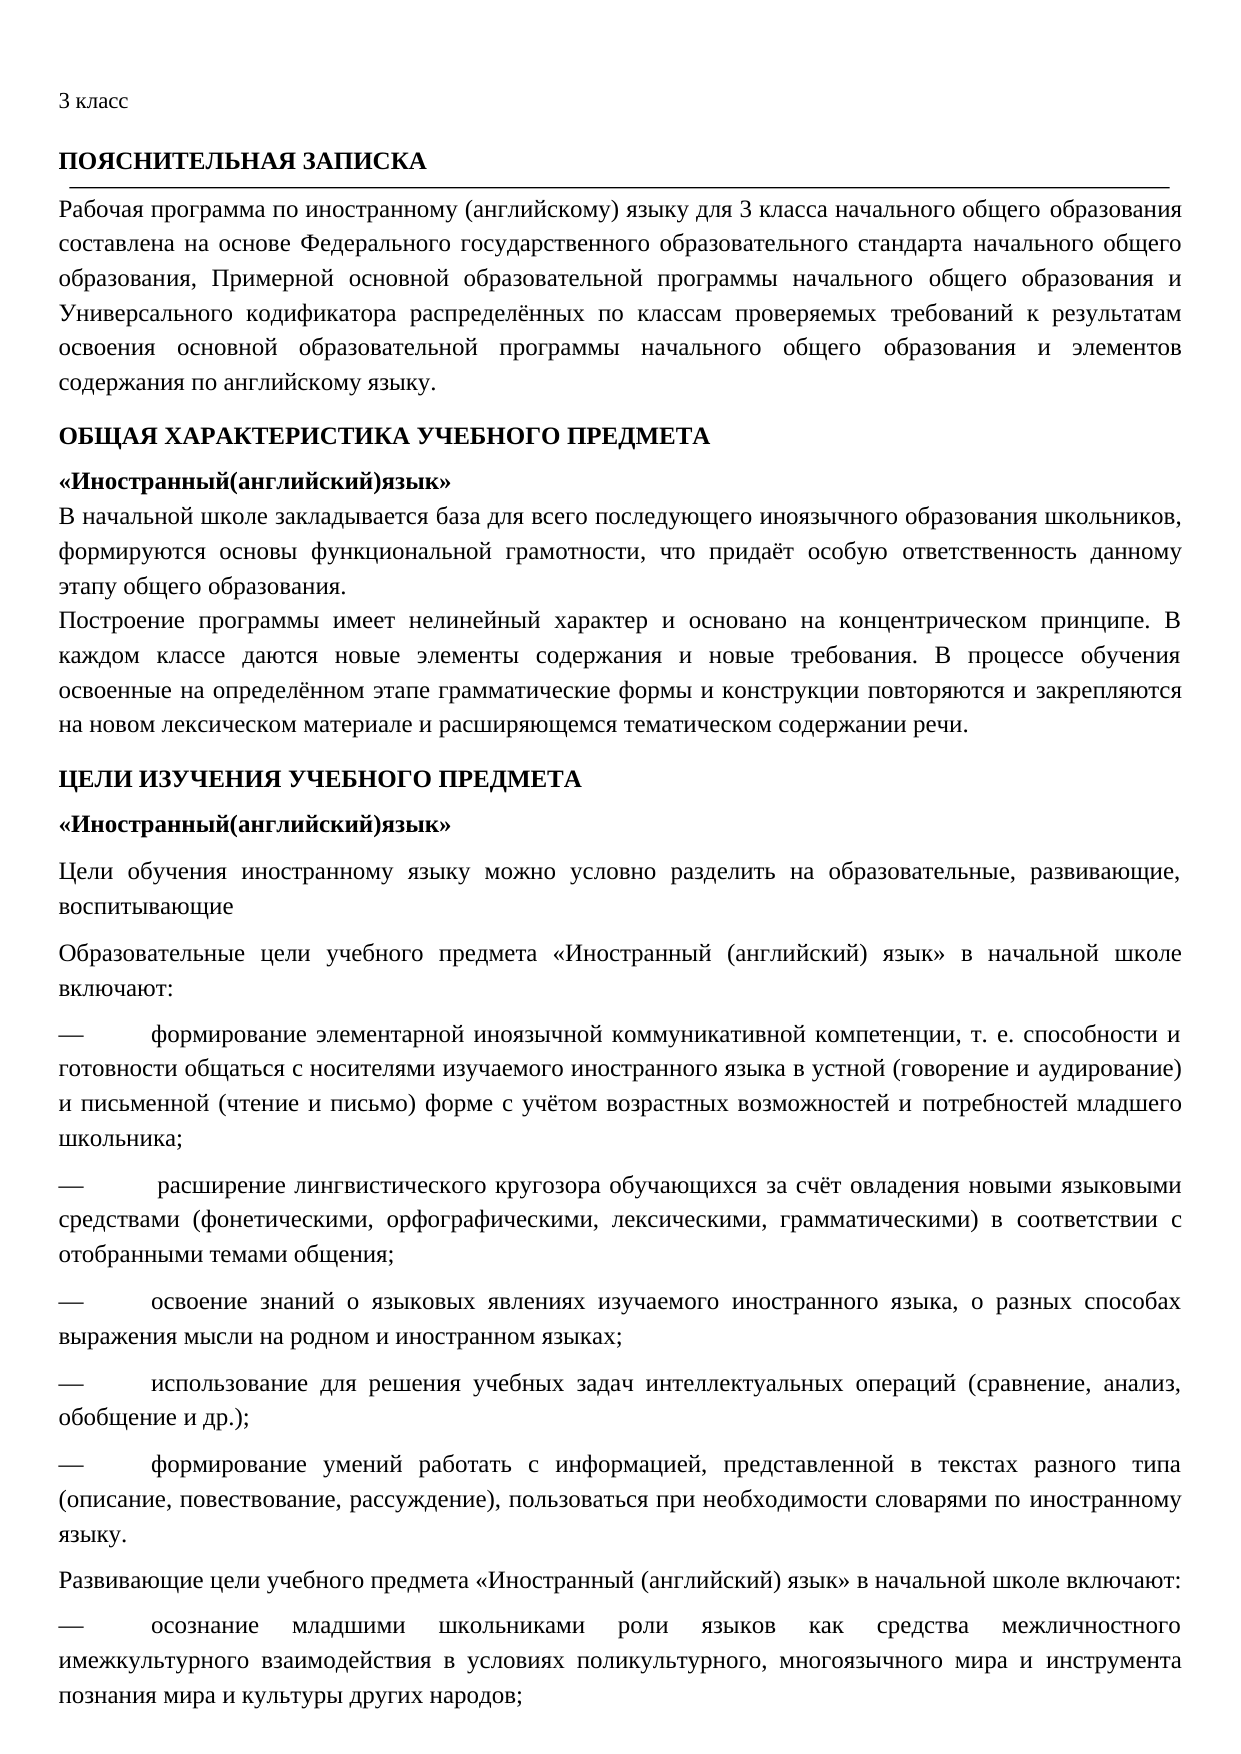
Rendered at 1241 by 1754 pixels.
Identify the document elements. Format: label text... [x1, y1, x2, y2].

text Цели обучения иностранному языку можно условно разделить на образовательные, развивающие, воспитывающие [58, 936, 1182, 999]
text Развивающие цели учебного предмета «Иностранный (английский) язык» в начальной школе включают: [58, 1644, 1182, 1672]
text 3 класс [58, 166, 1182, 192]
list использование для решения учебных задач интеллектуальных операций (сравнение, анализ, обобщение и др.); [58, 1447, 1182, 1510]
text Образовательные цели учебного предмета «Иностранный (английский) язык» в начальной школе включают: [58, 1017, 1182, 1081]
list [58, 1689, 1182, 1718]
text «Иностранный(английский)язык» [58, 888, 1182, 917]
text В начальной школе закладывается база для всего последующего иноязычного образования школьников, формируются основы функциональной грамотности, что придаёт особую ответственность данному этапу общего образования. [58, 581, 1182, 679]
text ПОЯСНИТЕЛЬНАЯ ЗАПИСКА [58, 225, 1182, 254]
list расширение лингвистического кругозора обучающихся за счёт овладения новыми языковыми средствами (фонетическими, орфографическими, лексическими, грамматическими) в соответствии c отобранными темами общения; [58, 1249, 1182, 1347]
text ОБЩАЯ ХАРАКТЕРИСТИКА УЧЕБНОГО ПРЕДМЕТА [58, 501, 1182, 529]
list освоение знаний о языковых явлениях изучаемого иностранного языка, о разных способах выражения мысли на родном и иностранном языках; [58, 1365, 1182, 1428]
text «Иностранный(английский)язык» [58, 546, 1182, 574]
text Рабочая программа по иностранному (английскому) языку для 3 класса начального общего образования составлена на основе Федерального государственного образовательного стандарта начального общего образования, Примерной основной образовательной программы начального общего образования и Универсального кодификатора распределённых по классам проверяемых требований к результатам освоения основной образовательной программы начального общего образования и элементов содержания по английскому языку. [58, 273, 1182, 475]
text Построение программы имеет нелинейный характер и основано на концентрическом принципе. В каждом классе даются новые элементы содержания и новые требования. В процессе обучения освоенные на определённом этапе грамматические формы и конструкции повторяются и закрепляются на новом лексическом материале и расширяющемся тематическом содержании речи. [58, 684, 1182, 817]
list формирование элементарной иноязычной коммуникативной компетенции, т. е. способности и готовности общаться с носителями изучаемого иностранного языка в устной (говорение и аудирование) и письменной (чтение и письмо) форме с учётом возрастных возможностей и потребностей младшего школьника; [58, 1098, 1182, 1231]
list формирование умений работать с информацией, представленной в текстах разного типа (описание, повествование, рассуждение), пользоваться при необходимости словарями по иностранному языку. [58, 1529, 1182, 1627]
text ЦЕЛИ ИЗУЧЕНИЯ УЧЕБНОГО ПРЕДМЕТА [58, 843, 1182, 872]
